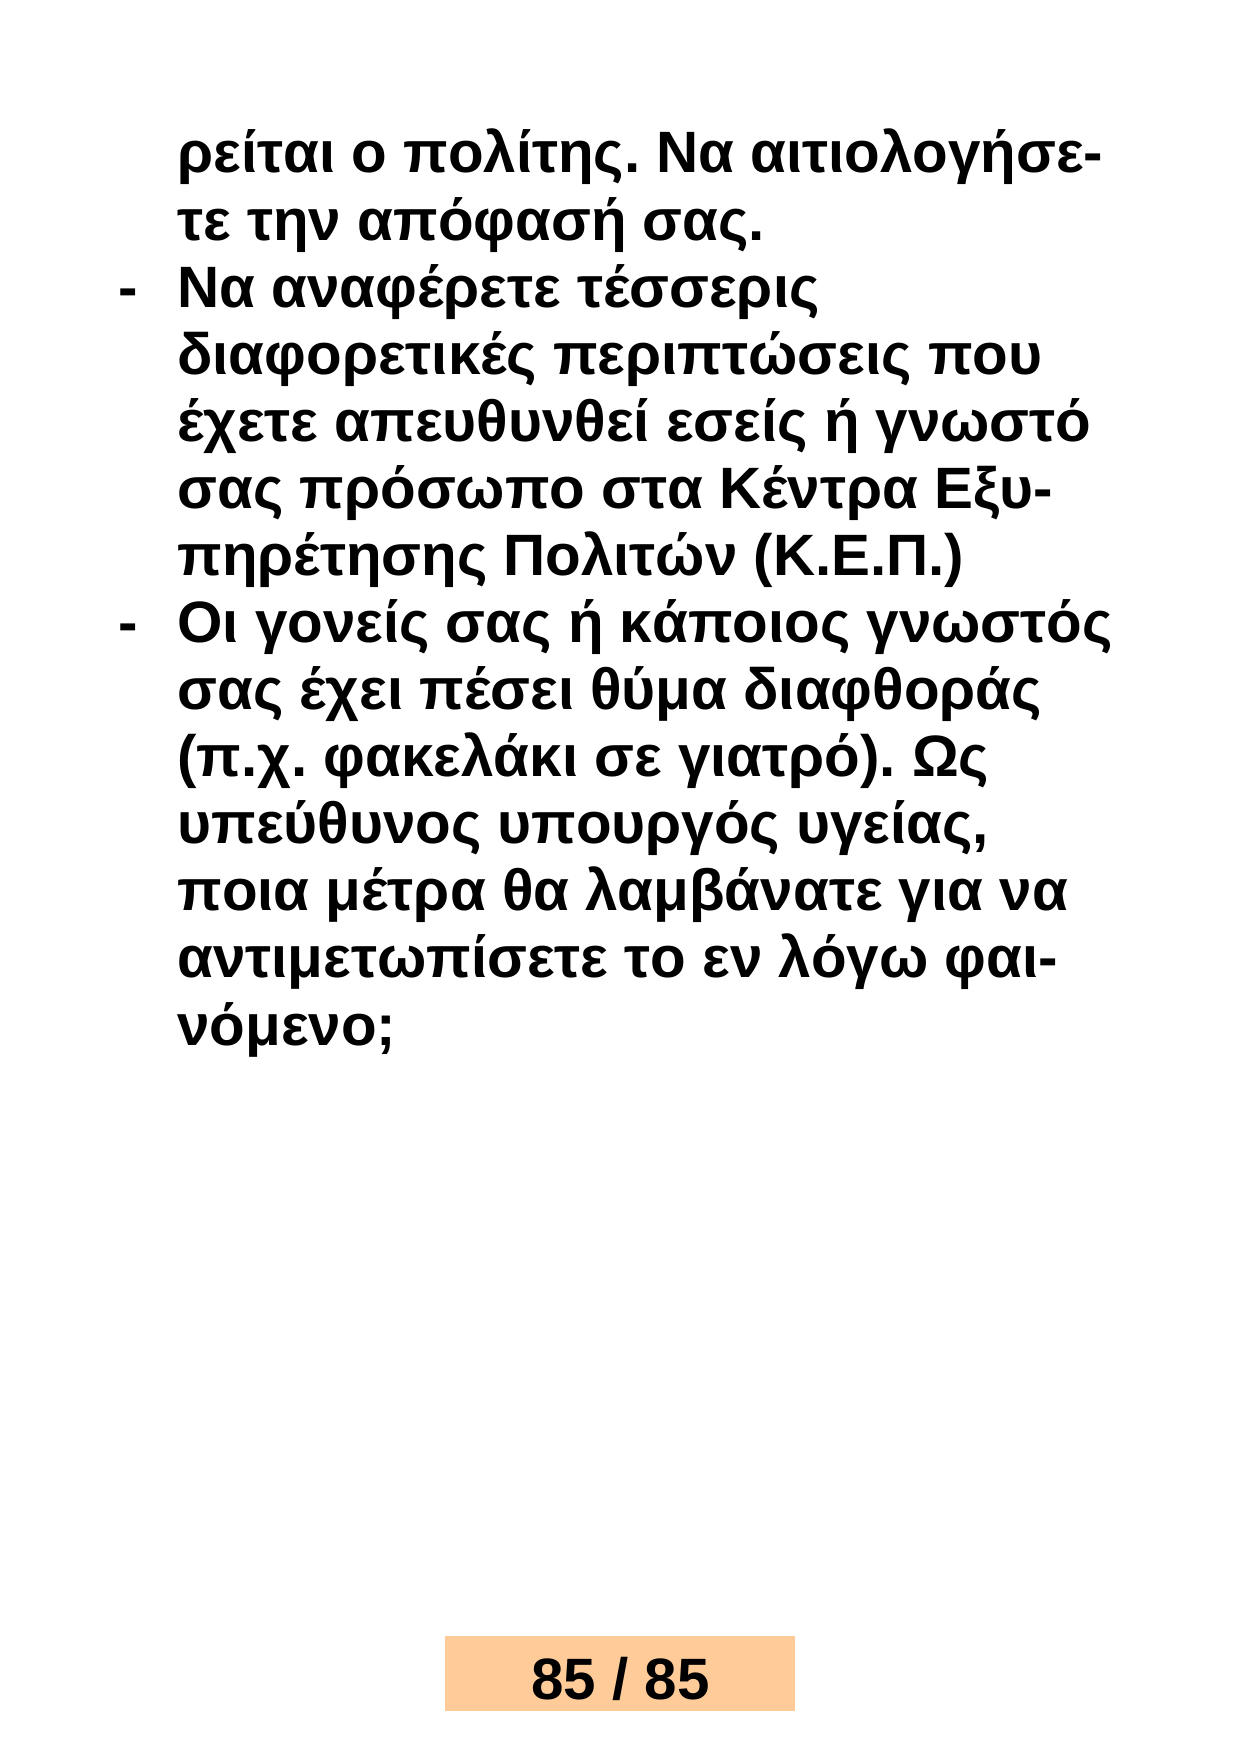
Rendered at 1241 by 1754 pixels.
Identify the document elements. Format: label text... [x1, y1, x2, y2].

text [118, 118, 1122, 252]
text - Οι γονείς σας ή κάποιος γνωστός σας έχει πέσει θύμα διαφθοράς (π.χ. φακελάκι σε γιατρό). Ως υπεύθυνος υπουργός υγείας, ποια μέτρα θα λαμβάνατε για να αντιμετωπίσετε το εν λόγω φαι-νόμενο; [118, 588, 1122, 1057]
text - Να αναφέρετε τέσσερις διαφορετικές περιπτώσεις που έχετε απευθυνθεί εσείς ή γνωστό σας πρόσωπο στα Κέντρα Εξυ-πηρέτησης Πολιτών (Κ.Ε.Π.) [118, 252, 1122, 588]
